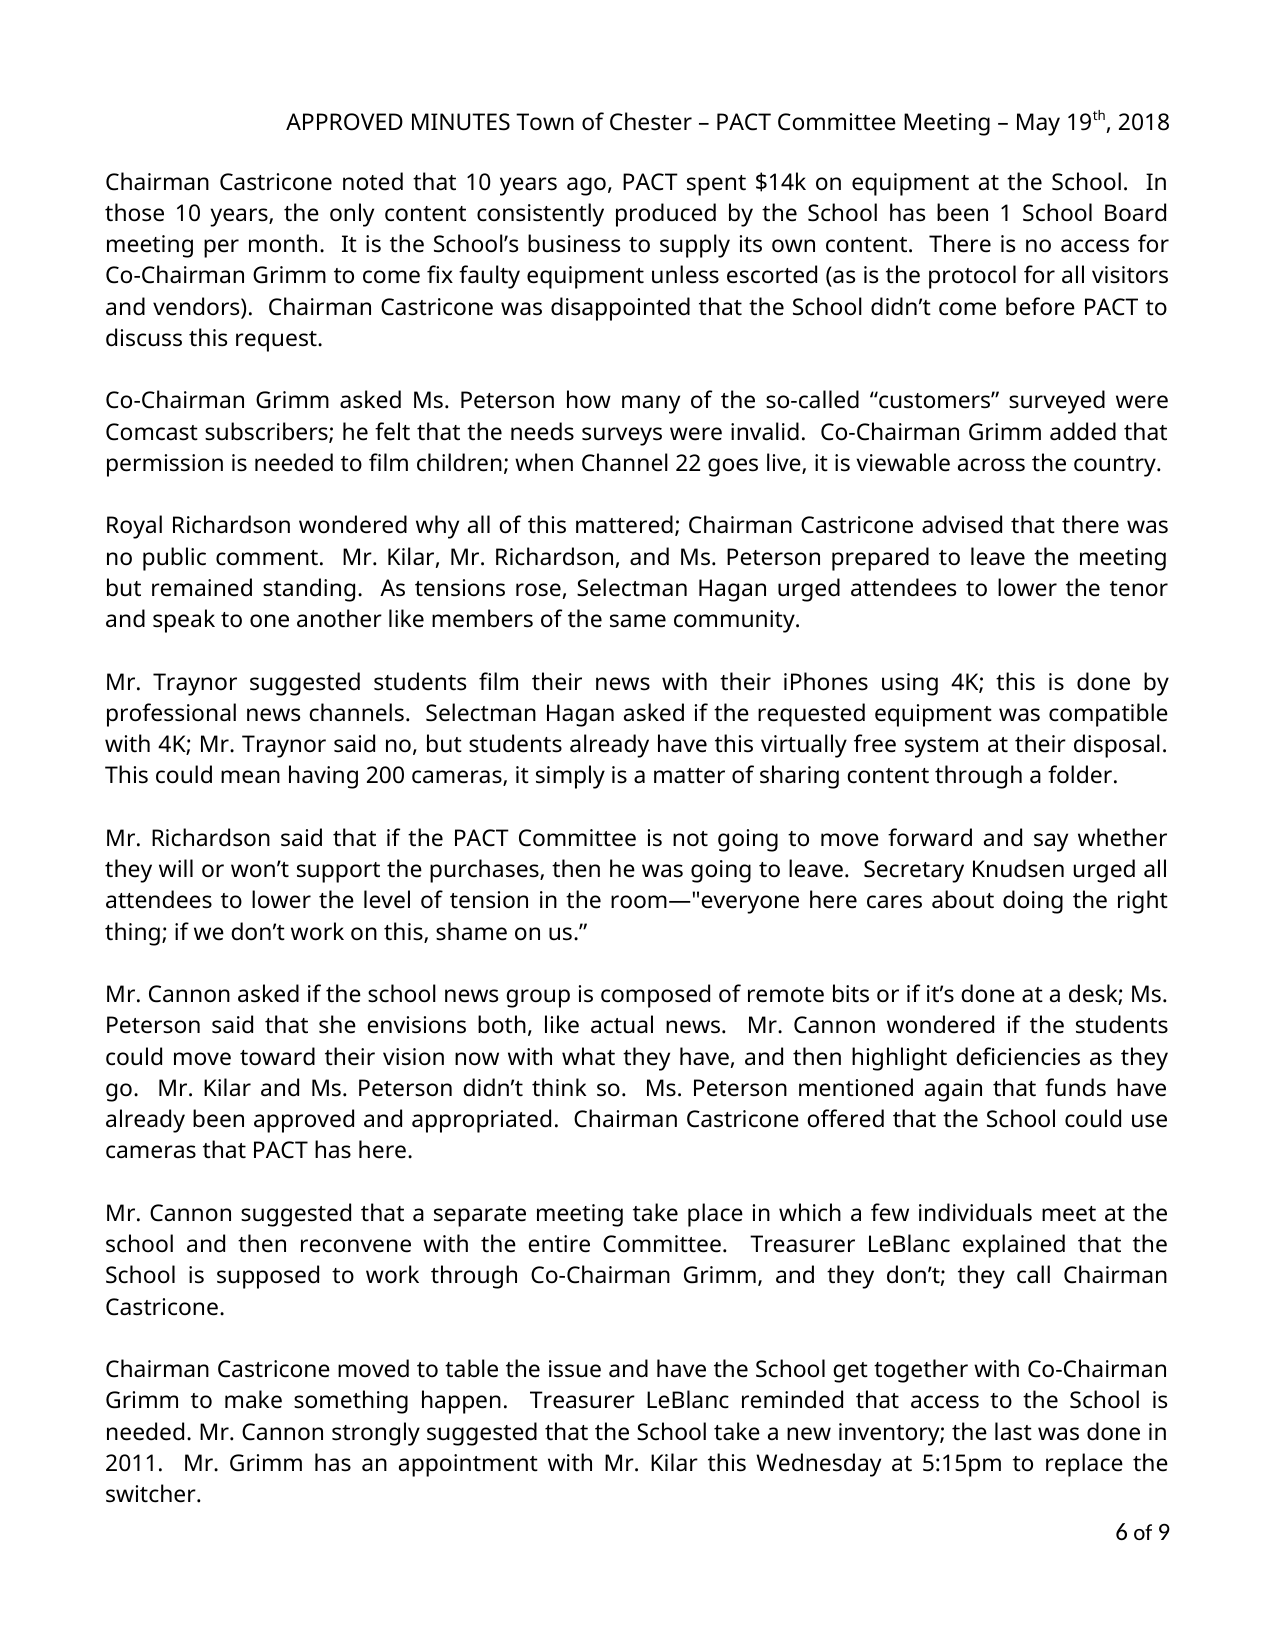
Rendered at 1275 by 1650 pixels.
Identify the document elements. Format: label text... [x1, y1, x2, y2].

text Mr. Cannon asked if the school news group is composed of remote bits or if it’s done at a desk; Ms. Peterson said that she envisions both, like actual news. Mr. Cannon wondered if the students could move toward their vision now with what they have, and then highlight deficiencies as they go. Mr. Kilar and Ms. Peterson didn’t think so. Ms. Peterson mentioned again that funds have already been approved and appropriated. Chairman Castricone offered that the School could use cameras that PACT has here. [105, 978, 1170, 1166]
text Mr. Traynor suggested students film their news with their iPhones using 4K; this is done by professional news channels. Selectman Hagan asked if the requested equipment was compatible with 4K; Mr. Traynor said no, but students already have this virtually free system at their disposal. This could mean having 200 cameras, it simply is a matter of sharing content through a folder. [105, 666, 1170, 791]
text Mr. Cannon suggested that a separate meeting take place in which a few individuals meet at the school and then reconvene with the entire Committee. Treasurer LeBlanc explained that the School is supposed to work through Co-Chairman Grimm, and they don’t; they call Chairman Castricone. [105, 1197, 1170, 1322]
text Co-Chairman Grimm asked Ms. Peterson how many of the so-called “customers” surveyed were Comcast subscribers; he felt that the needs surveys were invalid. Co-Chairman Grimm added that permission is needed to film children; when Channel 22 goes live, it is viewable across the country. [105, 384, 1170, 478]
text Mr. Richardson said that if the PACT Committee is not going to move forward and say whether they will or won’t support the purchases, then he was going to leave. Secretary Knudsen urged all attendees to lower the level of tension in the room—"everyone here cares about doing the right thing; if we don’t work on this, shame on us.” [105, 822, 1170, 947]
text Chairman Castricone moved to table the issue and have the School get together with Co-Chairman Grimm to make something happen. Treasurer LeBlanc reminded that access to the School is needed. Mr. Cannon strongly suggested that the School take a new inventory; the last was done in 2011. Mr. Grimm has an appointment with Mr. Kilar this Wednesday at 5:15pm to replace the switcher. [105, 1353, 1170, 1509]
text Royal Richardson wondered why all of this mattered; Chairman Castricone advised that there was no public comment. Mr. Kilar, Mr. Richardson, and Ms. Peterson prepared to leave the meeting but remained standing. As tensions rose, Selectman Hagan urged attendees to lower the tenor and speak to one another like members of the same community. [105, 509, 1170, 634]
text Chairman Castricone noted that 10 years ago, PACT spent $14k on equipment at the School. In those 10 years, the only content consistently produced by the School has been 1 School Board meeting per month. It is the School’s business to supply its own content. There is no access for Co-Chairman Grimm to come fix faulty equipment unless escorted (as is the protocol for all visitors and vendors). Chairman Castricone was disappointed that the School didn’t come before PACT to discuss this request. [105, 166, 1170, 353]
